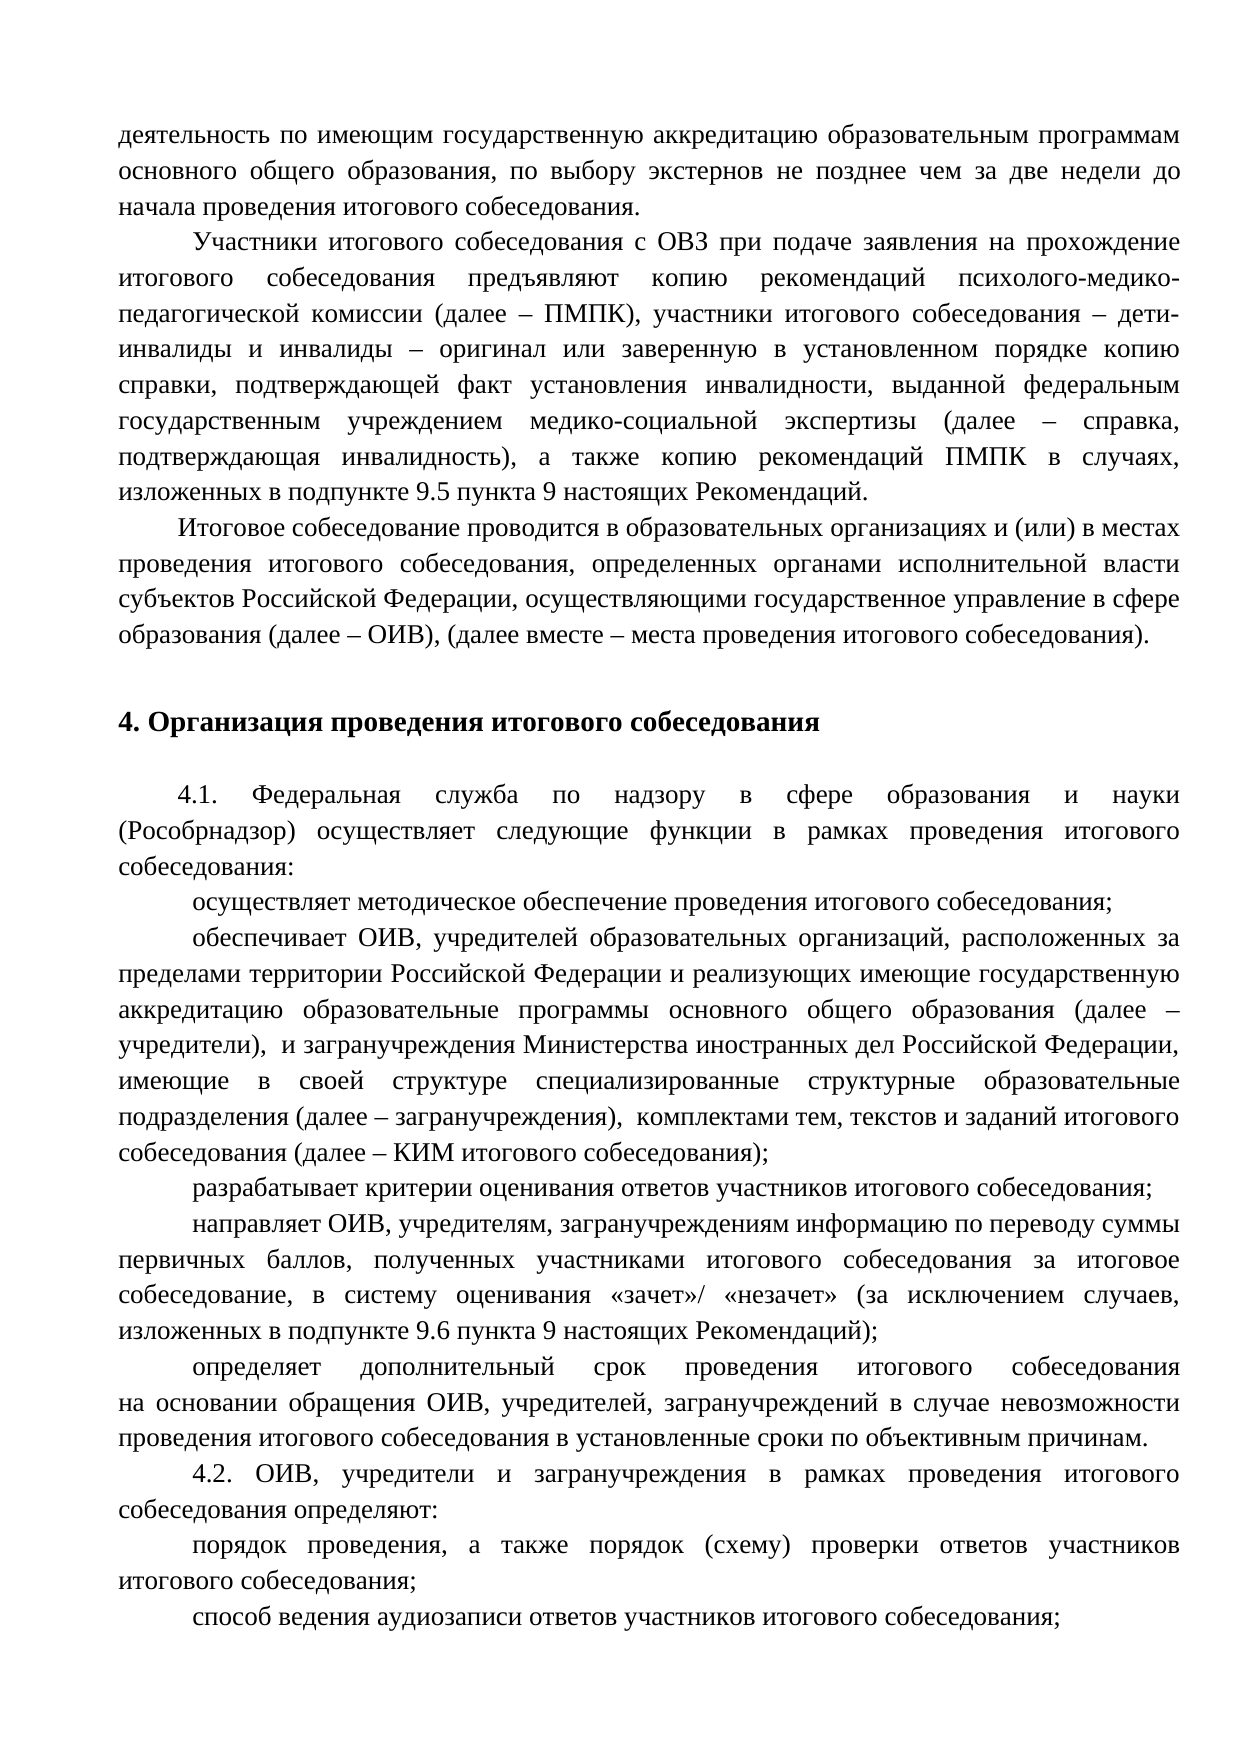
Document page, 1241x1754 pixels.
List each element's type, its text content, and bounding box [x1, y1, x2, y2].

text направляет ОИВ, учредителям, загранучреждениям информацию по переводу суммы первичных баллов, полученных участниками итогового собеседования за итоговое собеседование, в систему оценивания «зачет»/ «незачет» (за исключением случаев, изложенных в подпункте 9.6 пункта 9 настоящих Рекомендаций); [118, 1207, 1181, 1345]
text Итоговое собеседование проводится в образовательных организациях и (или) в местах проведения итогового собеседования, определенных органами исполнительной власти субъектов Российской Федерации, осуществляющими государственное управление в сфере образования (далее – ОИВ), (далее вместе – места проведения итогового собеседования). [118, 511, 1181, 649]
text способ ведения аудиозаписи ответов участников итогового собеседования; [118, 1600, 1181, 1631]
text Участники итогового собеседования с ОВЗ при подаче заявления на прохождение итогового собеседования предъявляют копию рекомендаций психолого-медико-педагогической комиссии (далее – ПМПК), участники итогового собеседования – дети-инвалиды и инвалиды – оригинал или заверенную в установленном порядке копию справки, подтверждающей факт установления инвалидности, выданной федеральным государственным учреждением медико-социальной экспертизы (далее – справка, подтверждающая инвалидность), а также копию рекомендаций ПМПК в случаях, изложенных в подпункте 9.5 пункта 9 настоящих Рекомендаций. [118, 225, 1181, 507]
text осуществляет методическое обеспечение проведения итогового собеседования; [118, 886, 1181, 917]
subtitle 4. Организация проведения итогового собеседования [118, 704, 1181, 738]
text разрабатывает критерии оценивания ответов участников итогового собеседования; [118, 1171, 1181, 1202]
text 4.1. Федеральная служба по надзору в сфере образования и науки (Рособрнадзор) осуществляет следующие функции в рамках проведения итогового собеседования: [118, 778, 1181, 881]
text обеспечивает ОИВ, учредителей образовательных организаций, расположенных за пределами территории Российской Федерации и реализующих имеющие государственную аккредитацию образовательные программы основного общего образования (далее – учредители), и загранучреждения Министерства иностранных дел Российской Федерации, имеющие в своей структуре специализированные структурные образовательные подразделения (далее – загранучреждения), комплектами тем, текстов и заданий итогового собеседования (далее – КИМ итогового собеседования); [118, 921, 1181, 1167]
text порядок проведения, а также порядок (схему) проверки ответов участников итогового собеседования; [118, 1529, 1181, 1596]
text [118, 118, 1181, 221]
text 4.2. ОИВ, учредители и загранучреждения в рамках проведения итогового собеседования определяют: [118, 1457, 1181, 1524]
text определяет дополнительный срок проведения итогового собеседования на основании обращения ОИВ, учредителей, загранучреждений в случае невозможности проведения итогового собеседования в установленные сроки по объективным причинам. [118, 1350, 1181, 1453]
